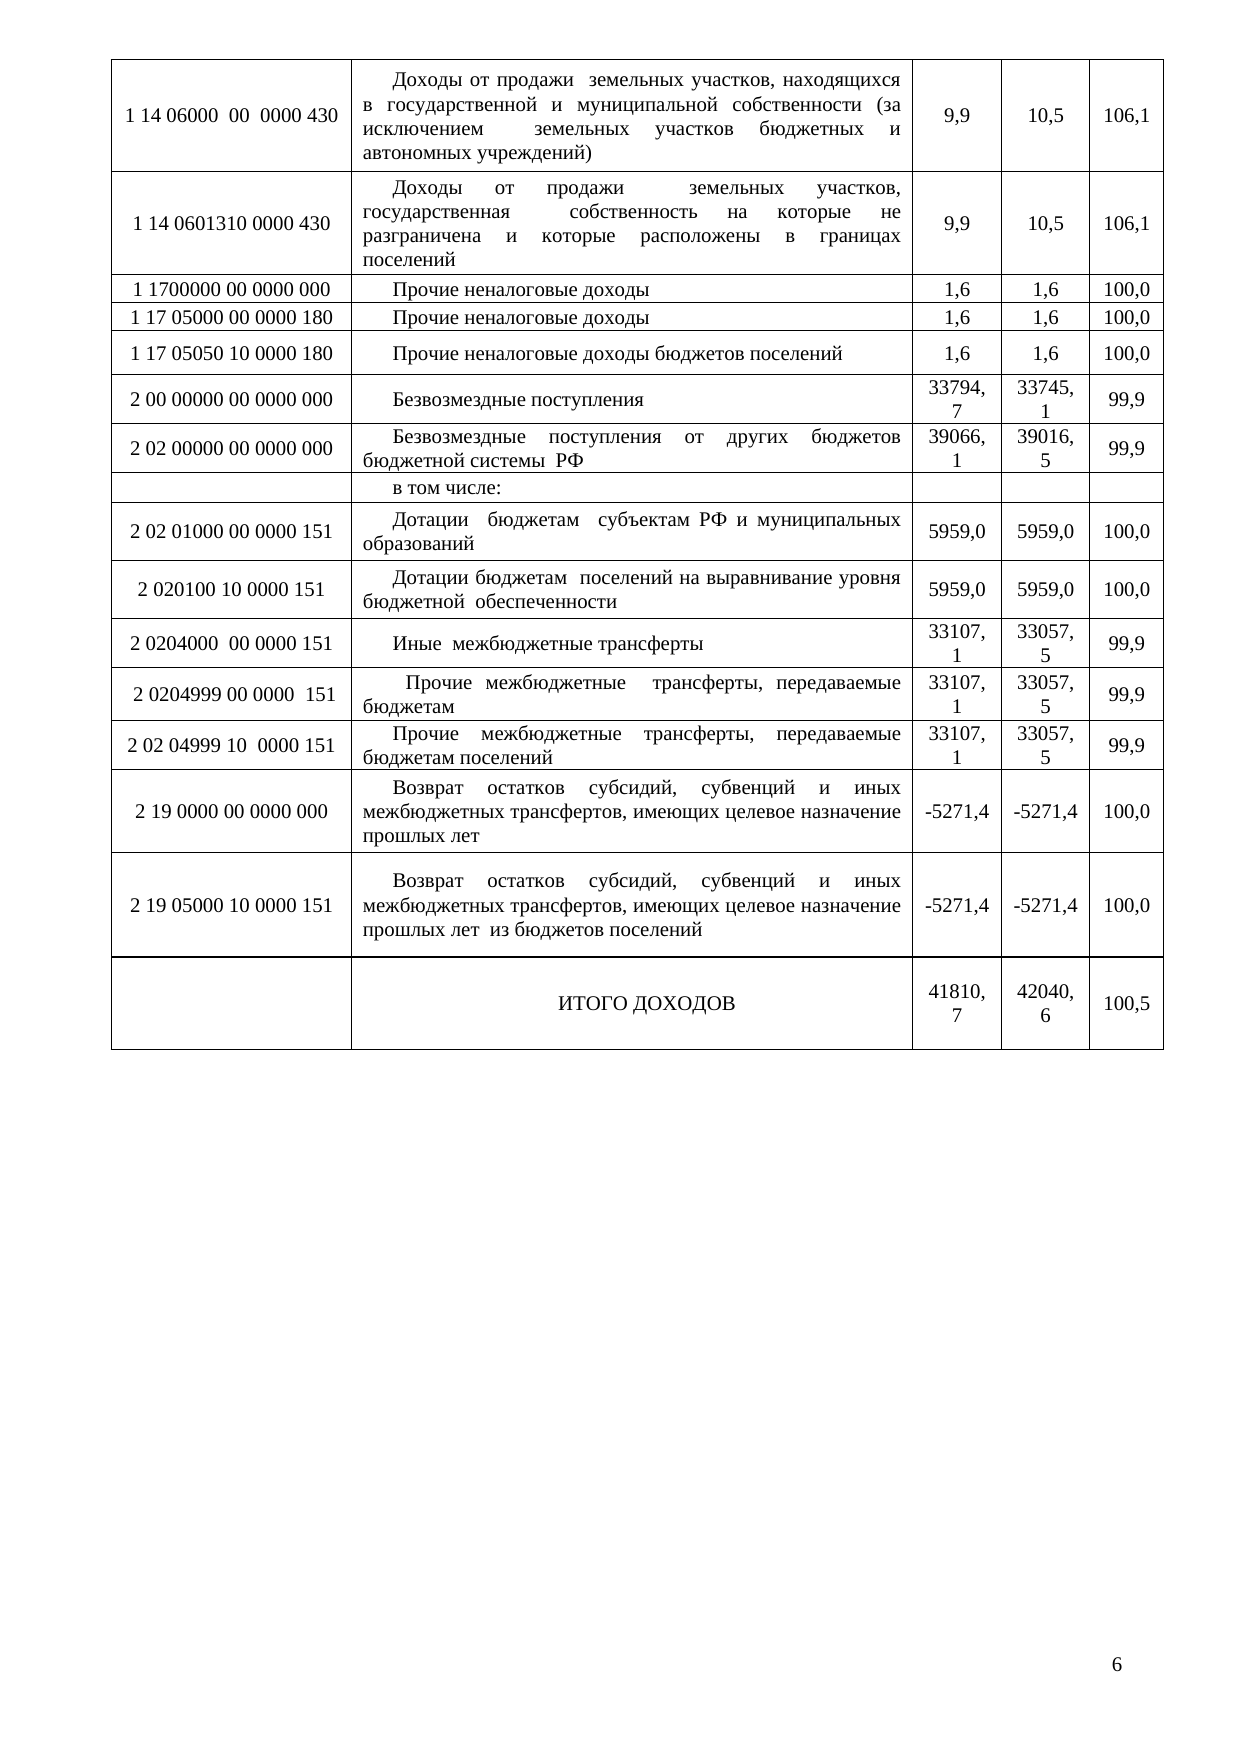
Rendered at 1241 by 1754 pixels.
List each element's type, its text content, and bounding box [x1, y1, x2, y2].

table_cell 33107,1 [913, 619, 1001, 667]
table_cell 9,9 [913, 60, 1001, 171]
table_cell Безвозмездные поступления от других бюджетов бюджетной системы РФ [352, 424, 912, 472]
table_cell 33794,7 [913, 375, 1001, 423]
table_cell Дотации бюджетам субъектам РФ и муниципальных образований [352, 503, 912, 559]
table_cell 2 02 04999 10 0000 151 [112, 721, 351, 769]
table_cell Возврат остатков субсидий, субвенций и иных межбюджетных трансфертов, имеющих целевое назначение прошлых лет из бюджетов поселений [352, 853, 912, 956]
table_cell 5959,0 [1002, 561, 1089, 618]
table_cell 99,9 [1090, 619, 1163, 667]
table_cell 1,6 [913, 275, 1001, 302]
table_cell 99,9 [1090, 668, 1163, 720]
table_cell -5271,4 [913, 853, 1001, 956]
table_cell 100,0 [1090, 331, 1163, 374]
table_cell 100,5 [1090, 958, 1163, 1049]
table_cell 2 0204000 00 0000 151 [112, 619, 351, 667]
table_cell Доходы от продажи земельных участков, находящихся в государственной и муниципальной собственности (за исключением земельных участков бюджетных и автономных учреждений) [352, 60, 912, 171]
table_cell 100,0 [1090, 275, 1163, 302]
table_cell 33107,1 [913, 721, 1001, 769]
table_cell 99,9 [1090, 424, 1163, 472]
table_cell 1,6 [1002, 331, 1089, 374]
table_cell 100,0 [1090, 853, 1163, 956]
table_cell 2 02 00000 00 0000 000 [112, 424, 351, 472]
table_cell 39016,5 [1002, 424, 1089, 472]
table_cell 106,1 [1090, 60, 1163, 171]
table_cell 2 00 00000 00 0000 000 [112, 375, 351, 423]
table_cell 100,0 [1090, 303, 1163, 330]
table_cell -5271,4 [1002, 770, 1089, 852]
table_cell 99,9 [1090, 721, 1163, 769]
table_cell 100,0 [1090, 770, 1163, 852]
table_cell 42040,6 [1002, 958, 1089, 1049]
table_cell 1 14 0601310 0000 430 [112, 172, 351, 274]
table_cell 100,0 [1090, 561, 1163, 618]
table_cell 100,0 [1090, 503, 1163, 559]
table_cell 33057,5 [1002, 721, 1089, 769]
table_cell Прочие межбюджетные трансферты, передаваемые бюджетам [352, 668, 912, 720]
table_cell Дотации бюджетам поселений на выравнивание уровня бюджетной обеспеченности [352, 561, 912, 618]
table_cell Доходы от продажи земельных участков, государственная собственность на которые не разграничена и которые расположены в границах поселений [352, 172, 912, 274]
table_cell 41810,7 [913, 958, 1001, 1049]
table_cell [1002, 473, 1089, 502]
table_cell -5271,4 [1002, 853, 1089, 956]
table_cell Прочие неналоговые доходы бюджетов поселений [352, 331, 912, 374]
table_cell Иные межбюджетные трансферты [352, 619, 912, 667]
table_cell -5271,4 [913, 770, 1001, 852]
table_cell 1,6 [913, 331, 1001, 374]
table_cell 1 17 05000 00 0000 180 [112, 303, 351, 330]
table_cell 5959,0 [1002, 503, 1089, 559]
table_cell в том числе: [352, 473, 912, 502]
table_cell [112, 473, 351, 502]
table_cell 33107,1 [913, 668, 1001, 720]
table_cell 10,5 [1002, 172, 1089, 274]
table_cell 106,1 [1090, 172, 1163, 274]
table_cell 1,6 [1002, 303, 1089, 330]
table_cell Прочие неналоговые доходы [352, 275, 912, 302]
table_cell 1 14 06000 00 0000 430 [112, 60, 351, 171]
table_cell Прочие неналоговые доходы [352, 303, 912, 330]
table_cell 5959,0 [913, 561, 1001, 618]
table_cell [1090, 473, 1163, 502]
table_cell 1 1700000 00 0000 000 [112, 275, 351, 302]
table_cell 9,9 [913, 172, 1001, 274]
table_cell Возврат остатков субсидий, субвенций и иных межбюджетных трансфертов, имеющих целевое назначение прошлых лет [352, 770, 912, 852]
table_cell ИТОГО ДОХОДОВ [352, 958, 912, 1049]
table_cell 1,6 [913, 303, 1001, 330]
table_cell 33057,5 [1002, 619, 1089, 667]
table_cell 39066,1 [913, 424, 1001, 472]
table_cell [112, 958, 351, 1049]
table_cell 5959,0 [913, 503, 1001, 559]
table_cell Безвозмездные поступления [352, 375, 912, 423]
table_cell 2 020100 10 0000 151 [112, 561, 351, 618]
table_cell 2 0204999 00 0000 151 [112, 668, 351, 720]
table_cell 2 02 01000 00 0000 151 [112, 503, 351, 559]
table_cell [913, 473, 1001, 502]
table_cell Прочие межбюджетные трансферты, передаваемые бюджетам поселений [352, 721, 912, 769]
table_cell 33745,1 [1002, 375, 1089, 423]
table_cell 1 17 05050 10 0000 180 [112, 331, 351, 374]
table_cell 99,9 [1090, 375, 1163, 423]
table_cell 1,6 [1002, 275, 1089, 302]
table_cell 2 19 0000 00 0000 000 [112, 770, 351, 852]
table_cell 33057,5 [1002, 668, 1089, 720]
table_cell 10,5 [1002, 60, 1089, 171]
table_cell 2 19 05000 10 0000 151 [112, 853, 351, 956]
